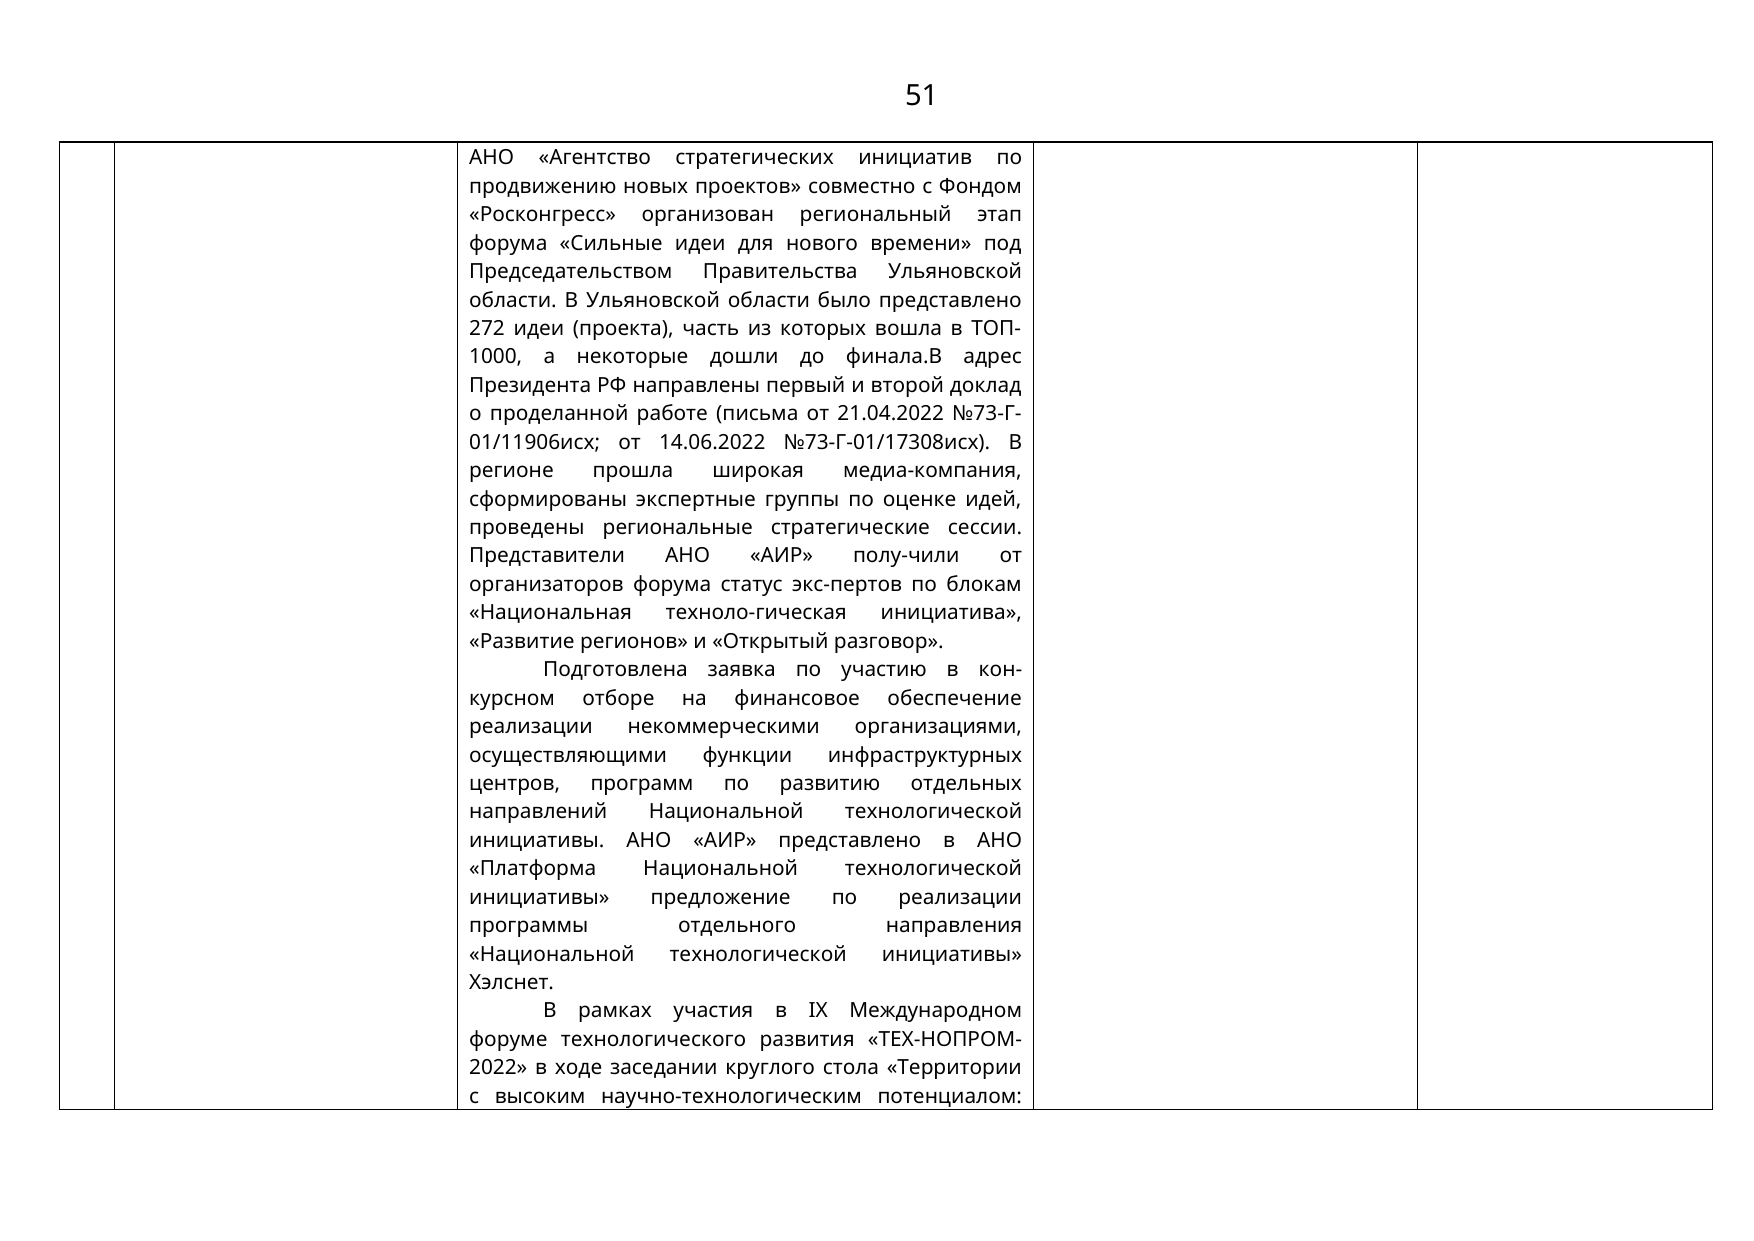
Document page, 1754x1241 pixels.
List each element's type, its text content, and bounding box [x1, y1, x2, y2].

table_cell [115, 143, 457, 1109]
table_cell 3 [60, 143, 114, 1109]
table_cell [1418, 143, 1712, 1109]
table_cell – [1034, 143, 1417, 1109]
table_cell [458, 143, 1033, 1109]
